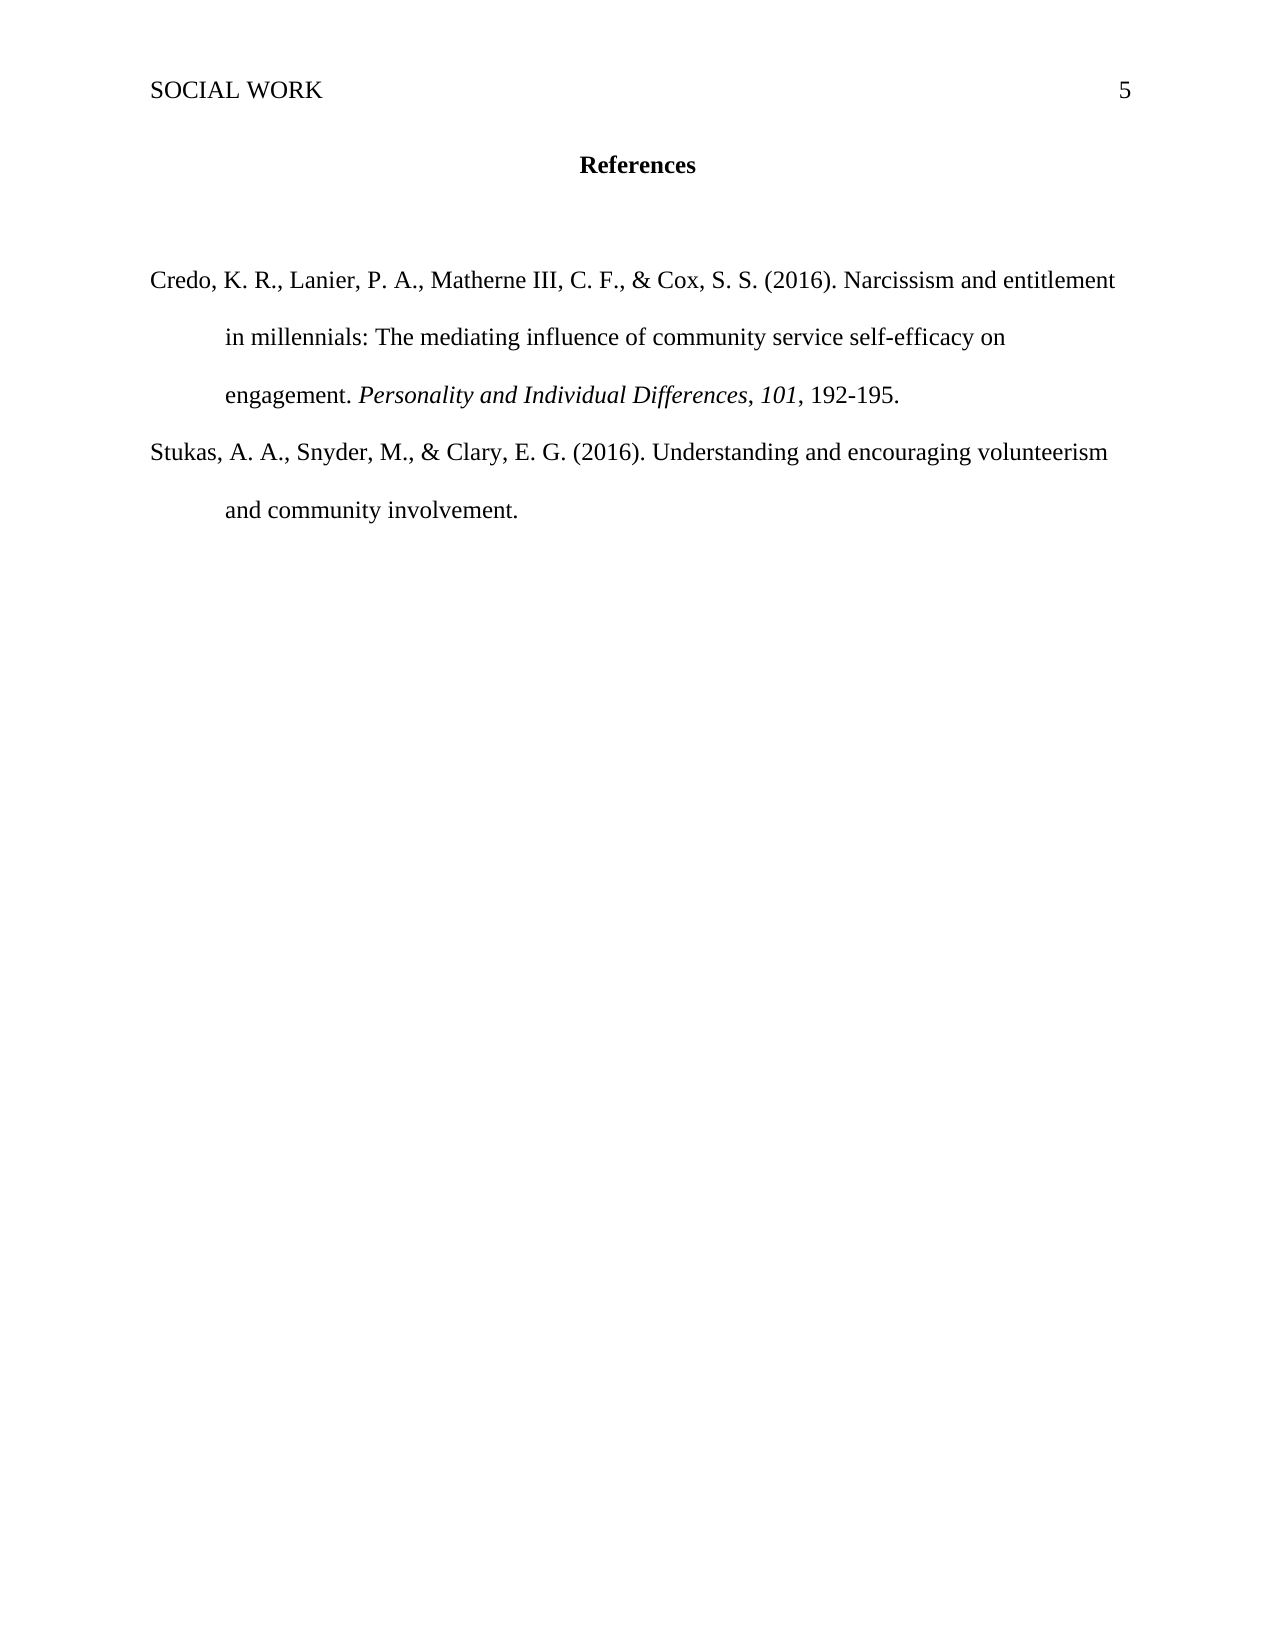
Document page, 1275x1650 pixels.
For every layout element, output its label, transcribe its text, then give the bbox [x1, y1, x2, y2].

text Stukas, A. A., Snyder, M., & Clary, E. G. (2016). Understanding and encouraging volunteerism and community involvement. [150, 437, 1125, 524]
text References [150, 150, 1125, 179]
text Credo, K. R., Lanier, P. A., Matherne III, C. F., & Cox, S. S. (2016). Narcissism and entitlement in millennials: The mediating influence of community service self-efficacy on engagement. Personality and Individual Differences, 101, 192-195. [150, 265, 1125, 409]
